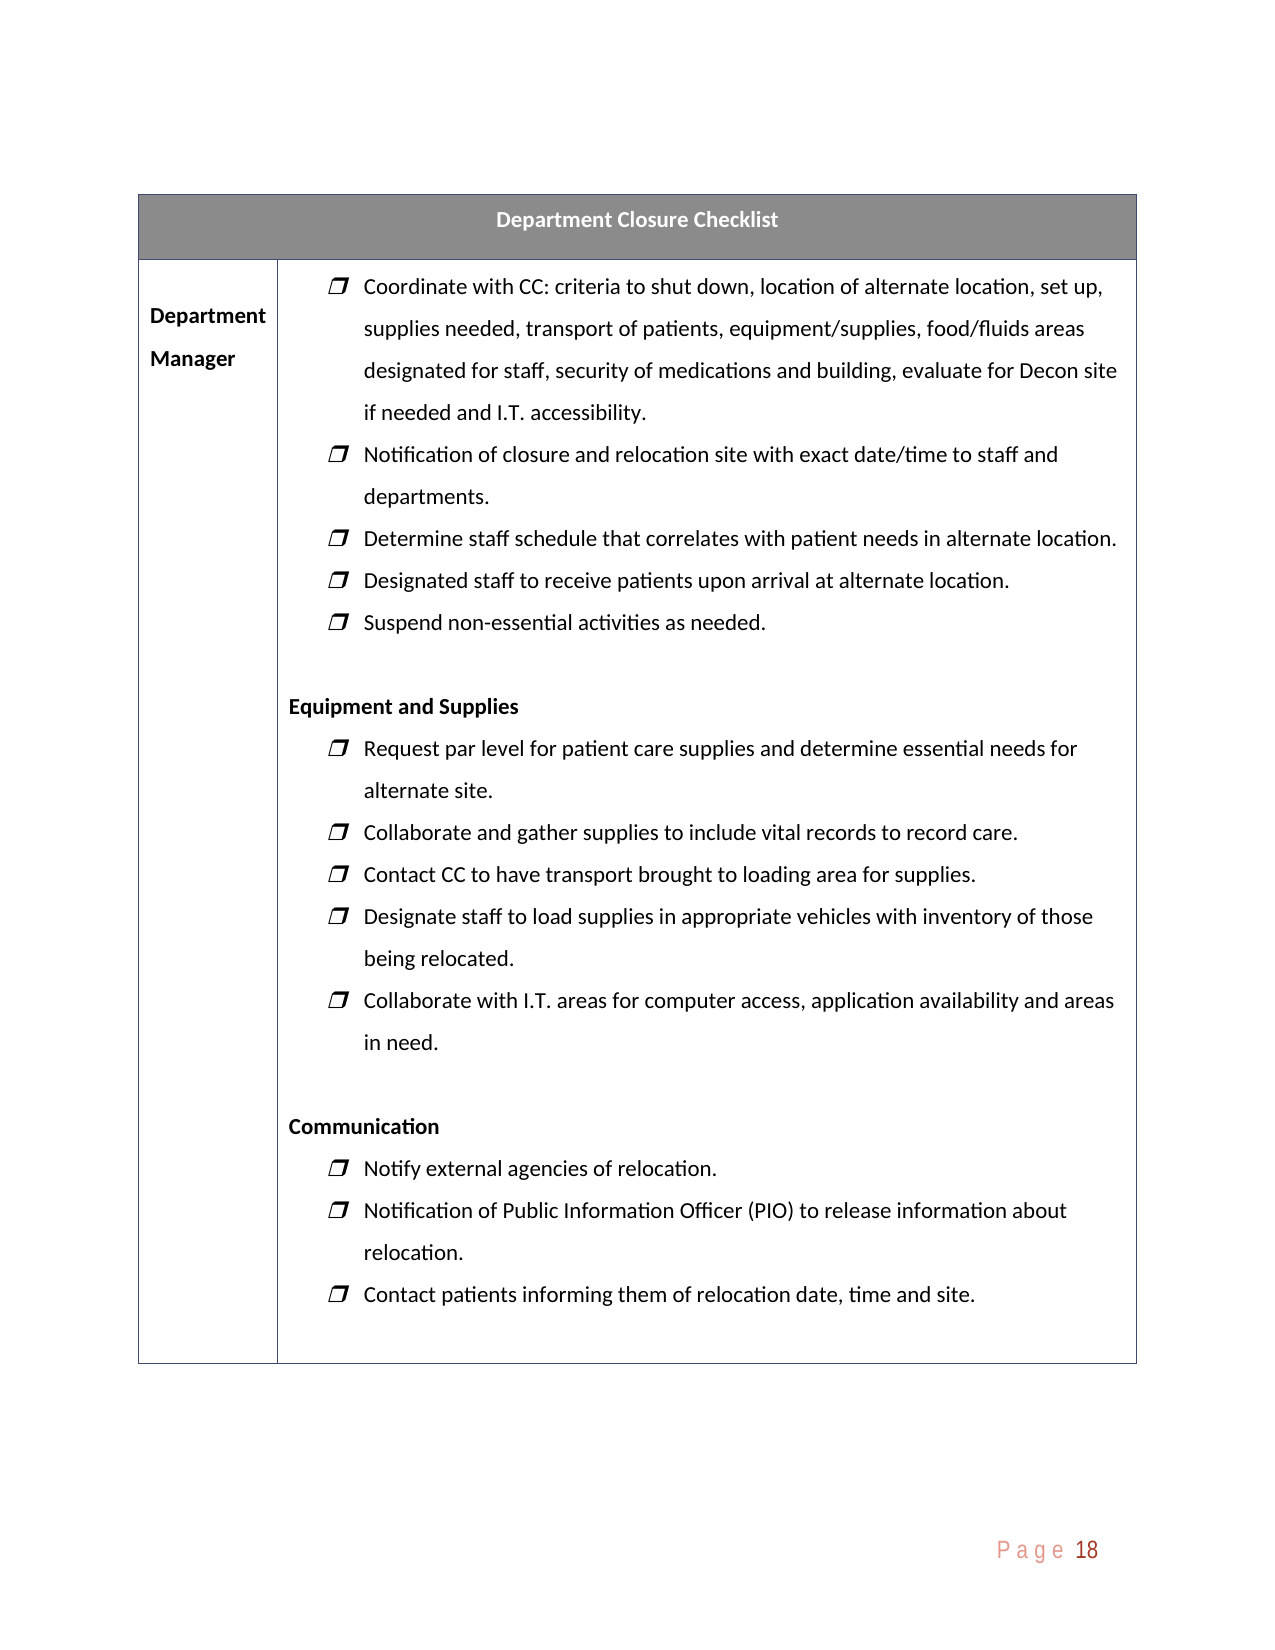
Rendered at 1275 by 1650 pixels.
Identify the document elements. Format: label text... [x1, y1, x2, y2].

table_cell Coordinate with CC: criteria to shut down, location of alternate location, set up, supplies needed, transport of patients, equipment/supplies, food/fluids areas designated for staff, security of medications and building, evaluate for Decon site if needed and I.T. accessibility. Notification of closure and relocation site with exact date/time to staff and departments. Determine staff schedule that correlates with patient needs in alternate location. Designated staff to receive patients upon arrival at alternate location. Suspend non-essential activities as needed. Equipment and Supplies Request par level for patient care supplies and determine essential needs for alternate site. Collaborate and gather supplies to include vital records to record care. Contact CC to have transport brought to loading area for supplies. Designate staff to load supplies in appropriate vehicles with inventory of those being relocated. Collaborate with I.T. areas for computer access, application availability and areas in need. Communication Notify external agencies of relocation. Notification of Public Information Officer (PIO) to release information about relocation. Contact patients informing them of relocation date, time and site. [278, 260, 1136, 1363]
table_header Department Closure Checklist [139, 195, 1136, 259]
table_cell Department Manager [139, 260, 277, 1363]
